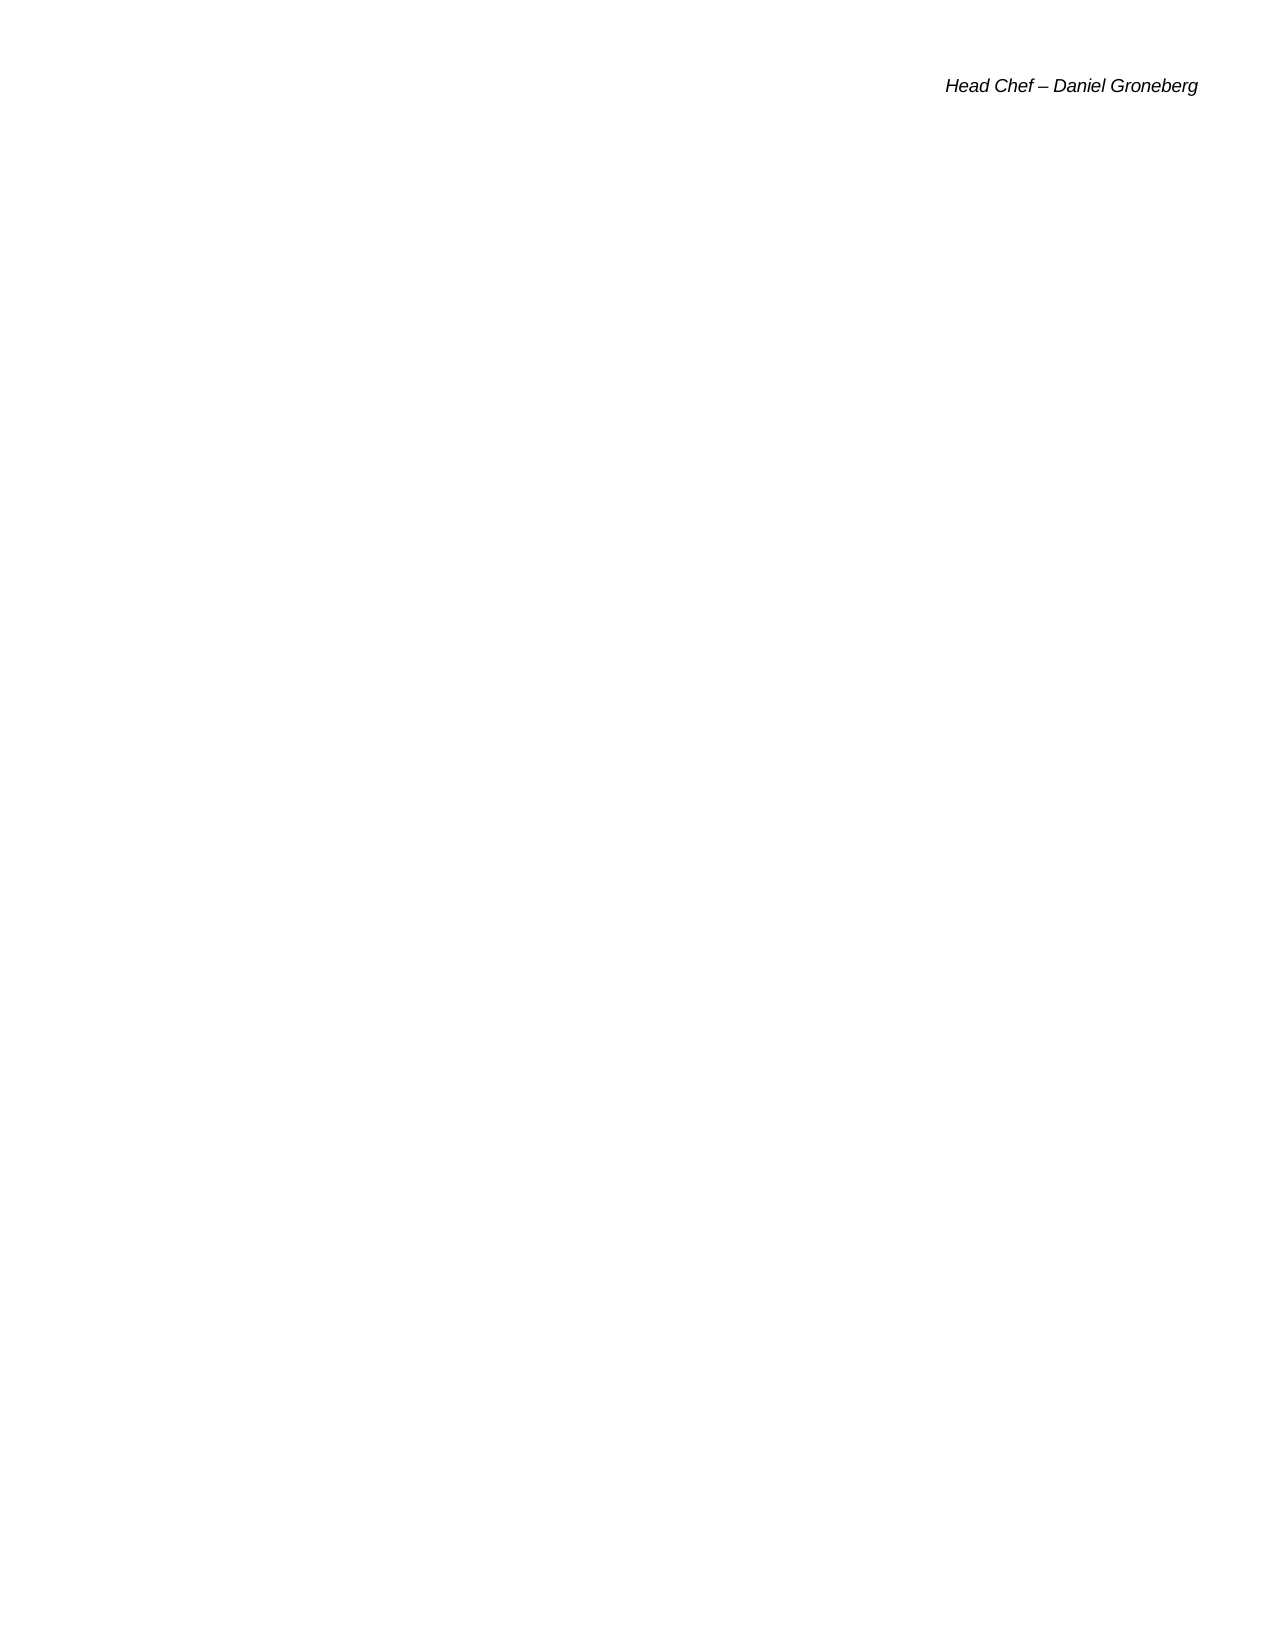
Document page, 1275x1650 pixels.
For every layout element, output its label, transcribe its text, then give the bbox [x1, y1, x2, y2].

text Head Chef – Daniel Groneberg [75, 75, 1200, 97]
